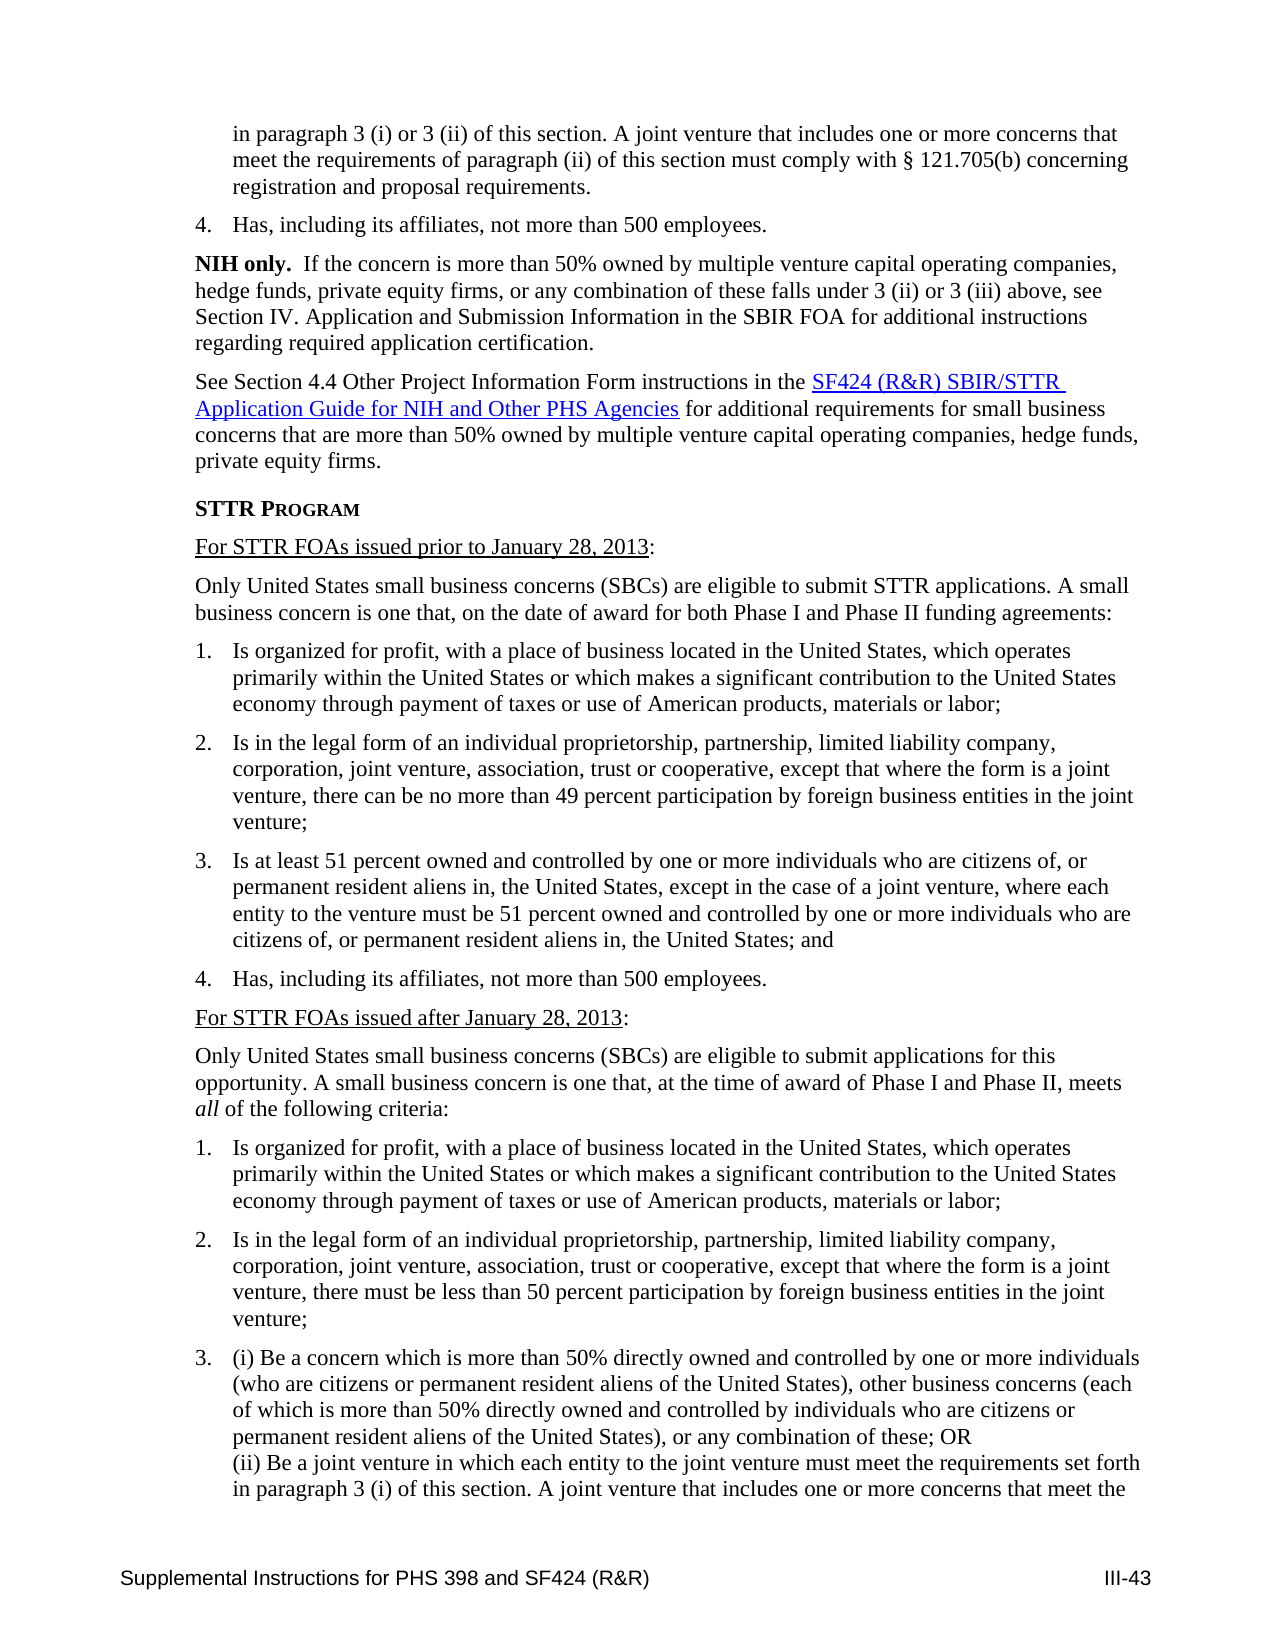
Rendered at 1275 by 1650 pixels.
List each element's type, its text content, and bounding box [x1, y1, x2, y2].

list Is organized for profit, with a place of business located in the United States, which operates primarily within the United States or which makes a significant contribution to the United States economy through payment of taxes or use of American products, materials or labor; [195, 1134, 1155, 1213]
list Is in the legal form of an individual proprietorship, partnership, limited liability company, corporation, joint venture, association, trust or cooperative, except that where the form is a joint venture, there can be no more than 49 percent participation by foreign business entities in the joint venture; [195, 729, 1155, 834]
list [195, 1344, 1155, 1502]
text For STTR FOAs issued prior to January 28, 2013: [195, 533, 1155, 560]
text See Section 4.4 Other Project Information Form instructions in the SF424 (R&R) SBIR/STTR Application Guide for NIH and Other PHS Agencies for additional requirements for small business concerns that are more than 50% owned by multiple venture capital operating companies, hedge funds, private equity firms. [195, 368, 1155, 474]
list Has, including its affiliates, not more than 500 employees. [195, 965, 1155, 991]
text Only United States small business concerns (SBCs) are eligible to submit STTR applications. A small business concern is one that, on the date of award for both Phase I and Phase II funding agreements: [195, 572, 1155, 625]
list Is in the legal form of an individual proprietorship, partnership, limited liability company, corporation, joint venture, association, trust or cooperative, except that where the form is a joint venture, there must be less than 50 percent participation by foreign business entities in the joint venture; [195, 1226, 1155, 1331]
list Is at least 51 percent owned and controlled by one or more individuals who are citizens of, or permanent resident aliens in, the United States, except in the case of a joint venture, where each entity to the venture must be 51 percent owned and controlled by one or more individuals who are citizens of, or permanent resident aliens in, the United States; and [195, 847, 1155, 952]
text NIH only. If the concern is more than 50% owned by multiple venture capital operating companies, hedge funds, private equity firms, or any combination of these falls under 3 (ii) or 3 (iii) above, see Section IV. Application and Submission Information in the SBIR FOA for additional instructions regarding required application certification. [195, 250, 1155, 356]
text For STTR FOAs issued after January 28, 2013: [195, 1004, 1155, 1030]
list Has, including its affiliates, not more than 500 employees. [195, 212, 1155, 238]
text Only United States small business concerns (SBCs) are eligible to submit applications for this opportunity. A small business concern is one that, at the time of award of Phase I and Phase II, meets all of the following criteria: [195, 1043, 1155, 1122]
subtitle STTR Program [195, 494, 1155, 521]
list Is organized for profit, with a place of business located in the United States, which operates primarily within the United States or which makes a significant contribution to the United States economy through payment of taxes or use of American products, materials or labor; [195, 637, 1155, 717]
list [195, 120, 1155, 199]
